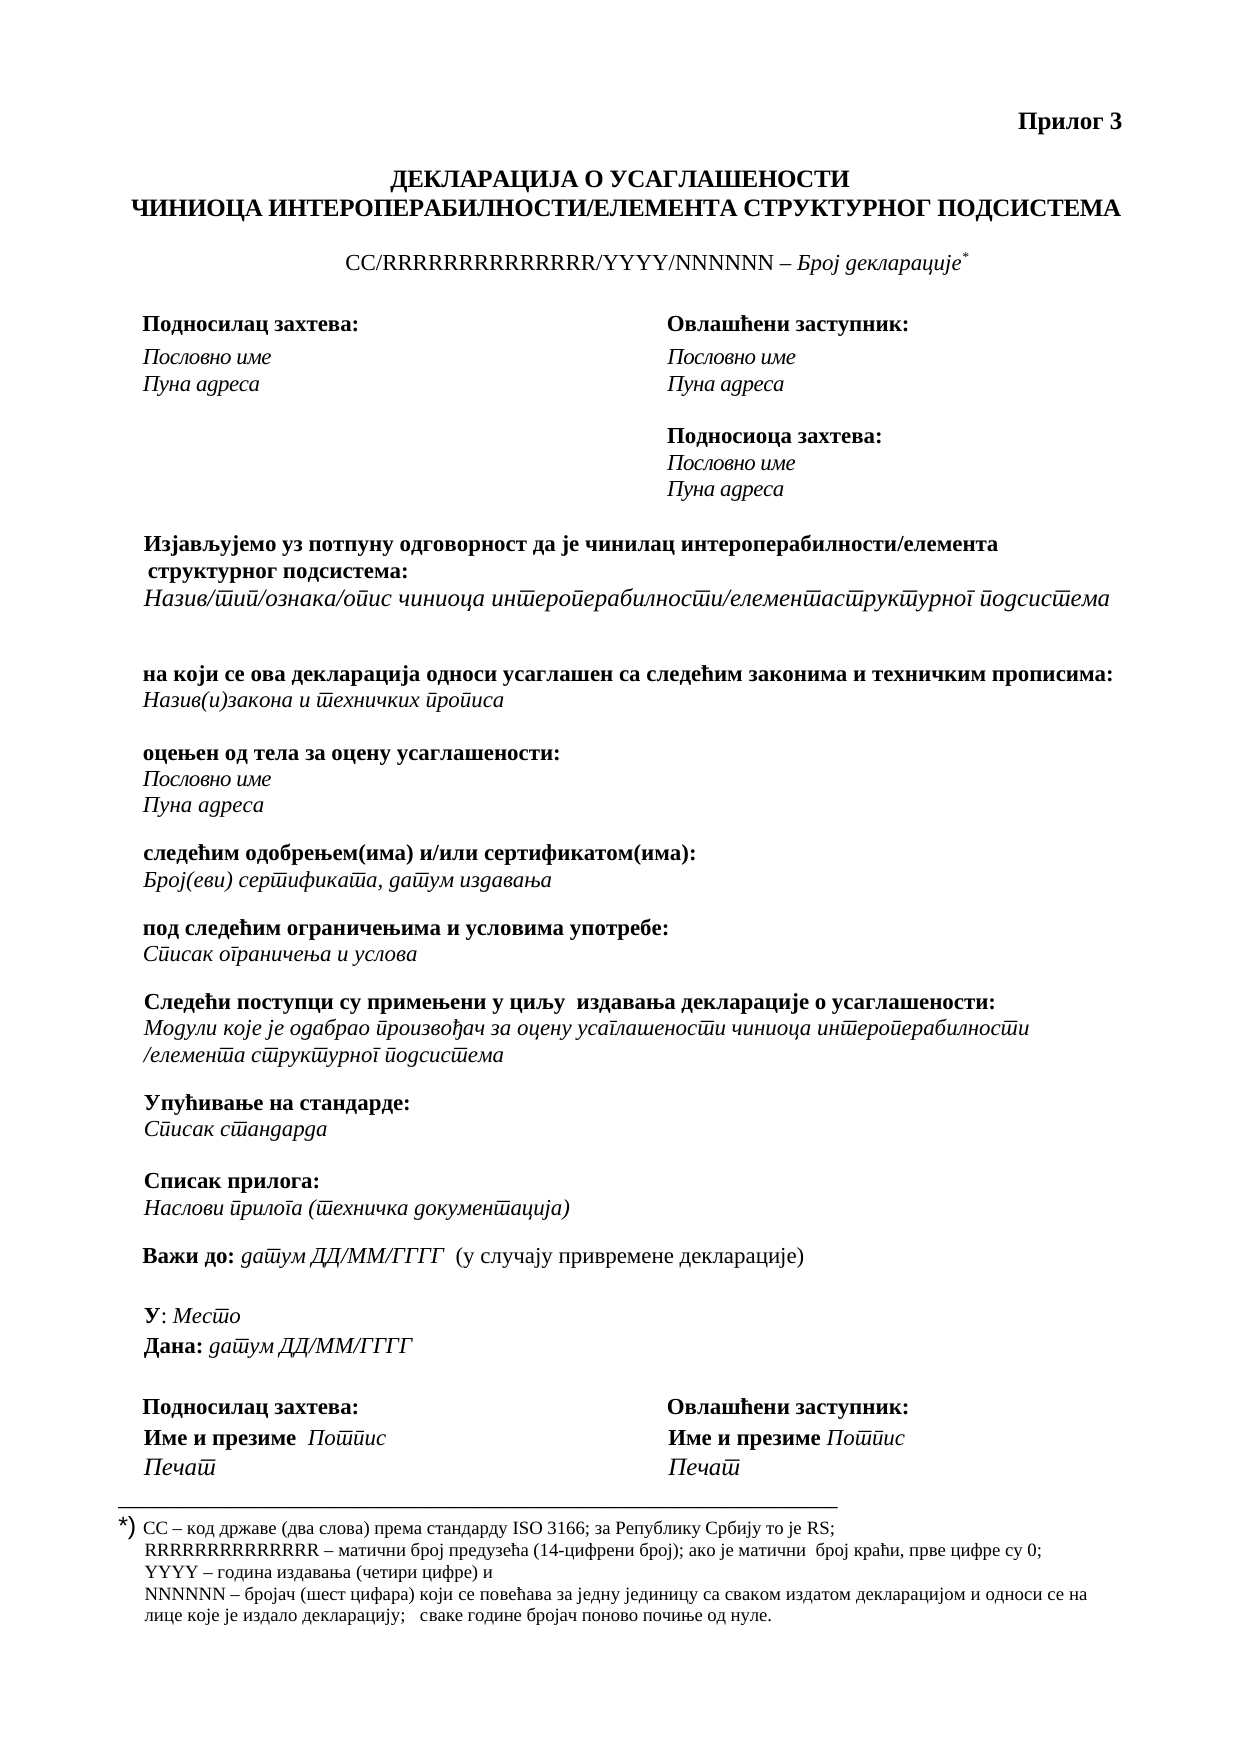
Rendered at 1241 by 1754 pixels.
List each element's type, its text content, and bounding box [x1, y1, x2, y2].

text Пословно име Пословно име [143, 343, 1122, 370]
text Упућивање на стандарде: [144, 1088, 1122, 1115]
text Број(еви) сертификата, датум издавања [143, 866, 708, 892]
text Подносиоца захтева: [667, 422, 956, 449]
text Назив(и)закона и техничких прописа [143, 686, 1122, 712]
text NNNNNN – бројач (шест цифара) који се повећава за једну јединицу са сваком издатом декларацијом и односи се на лице које је издало декларацију; сваке године бројач поново почиње од нуле. [118, 1582, 1122, 1626]
text на који се ова декларација односи усаглашен са следећим законима и техничким прописима: [143, 660, 1122, 686]
text Прилог 3 [118, 106, 1122, 135]
text Следећи поступци су примењени у циљу издавања декларације о усаглашености: [144, 988, 1033, 1014]
text Назив/тип/ознака/опис чиниоца интероперабилности/елементаструктурног подсистема [144, 583, 1122, 612]
text Пословно име [667, 449, 956, 475]
text Изјављујемо уз потпуну одговорност да је чинилац интероперабилности/елемента структурног подсистема: [144, 530, 1121, 583]
text RRRRRRRRRRRRRR – матични број предузећа (14-цифрени број); ако је матични број краћи, прве цифре су 0; [118, 1539, 1122, 1561]
text ДЕКЛАРАЦИЈА О УСАГЛАШЕНОСТИ [118, 164, 1122, 193]
text YYYY – година издавања (четири цифре) и [118, 1561, 1122, 1582]
text Списак прилога: [144, 1168, 1122, 1194]
text Списак ограничења и услова [143, 940, 570, 966]
text У: Место [144, 1299, 1122, 1329]
text Пуна адреса Пуна адреса [143, 370, 1122, 396]
text *) CC – код државе (два слова) према стандарду ISO 3166; за Републику Србију то је RS; [118, 1511, 1122, 1539]
text под следећим ограничењима и условима употребе: [143, 914, 702, 940]
text Печат Печат [144, 1451, 1122, 1482]
text Подносилац захтева: Овлашћени заступник: [142, 1390, 1122, 1421]
text Подносилац захтева: Овлашћени заступник: [142, 282, 1122, 343]
text Дана: датум ДД/ММ/ГГГГ [144, 1329, 1122, 1360]
text Пуна адреса [143, 791, 662, 818]
text ЧИНИОЦА ИНТЕРОПЕРАБИЛНОСТИ/ЕЛЕМЕНТА СТРУКТУРНОГ ПОДСИСТЕМА [118, 193, 1122, 221]
text CC/RRRRRRRRRRRRRR/YYYY/NNNNNN – Број декларације* [345, 221, 1122, 282]
text Наслови прилога (техничка документација) [144, 1194, 1122, 1220]
text __________________________________________________________ [118, 1482, 1122, 1511]
text Пословно име [143, 765, 524, 791]
text следећим одобрењем(има) и/или сертификатом(има): [143, 839, 708, 866]
text Важи до: датум ДД/ММ/ГГГГ (у случају привремене декларације) [142, 1242, 1122, 1268]
text Списак стандарда [144, 1115, 1122, 1141]
text Име и презиме Потпис Име и презиме Потпис [144, 1421, 1122, 1451]
text Пуна адреса [667, 475, 846, 502]
text оцењен од тела за оцену усаглашености: [143, 739, 586, 765]
text Модули које је одабрао произвођач за оцену усаглашености чиниоца интероперабилности /елемента структурног подсистема [144, 1014, 1122, 1067]
